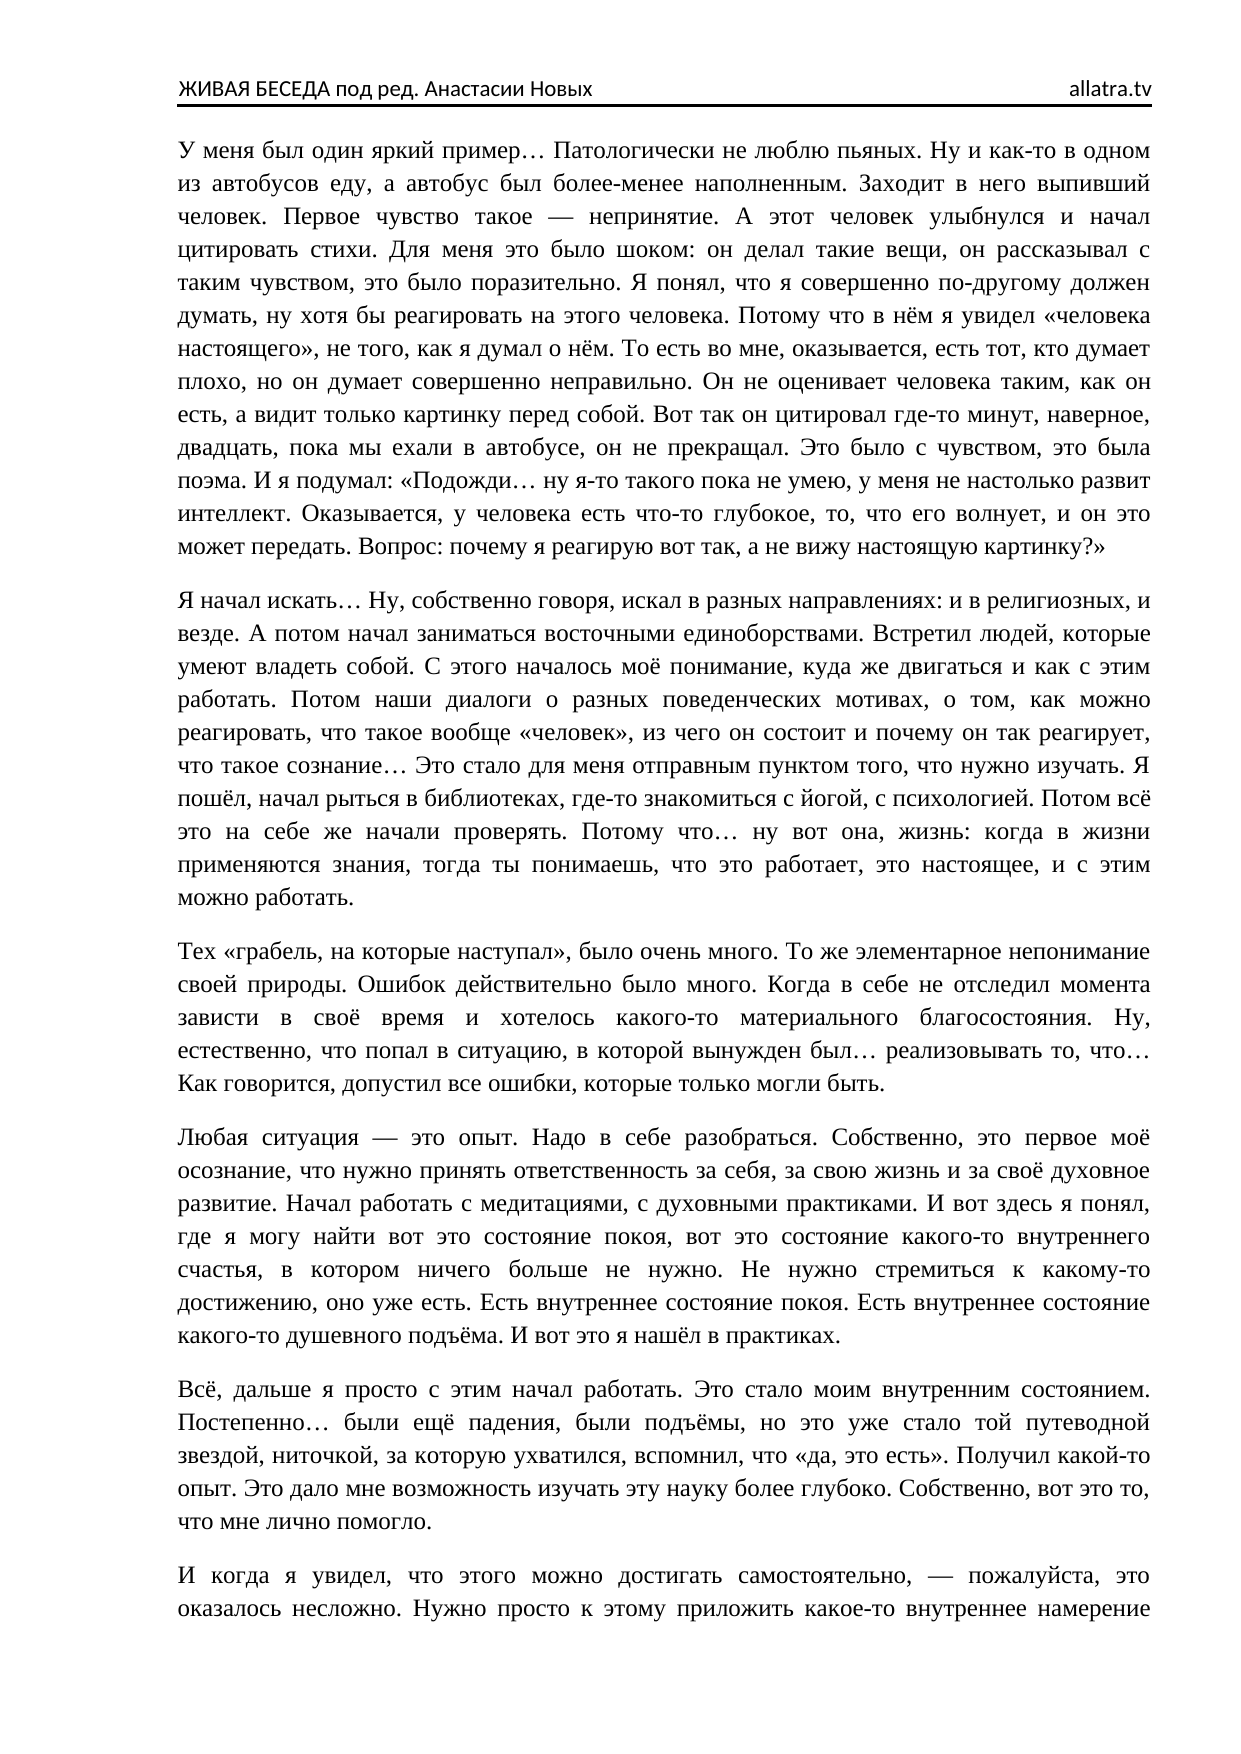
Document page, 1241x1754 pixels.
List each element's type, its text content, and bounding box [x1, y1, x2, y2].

text Любая ситуация — это опыт. Надо в себе разобраться. Собственно, это первое моё осознание, что нужно принять ответственность за себя, за свою жизнь и за своё духовное развитие. Начал работать с медитациями, с духовными практиками. И вот здесь я понял, где я могу найти вот это состояние покоя, вот это состояние какого-то внутреннего счастья, в котором ничего больше не нужно. Не нужно стремиться к какому-то достижению, оно уже есть. Есть внутреннее состояние покоя. Есть внутреннее состояние какого-то душевного подъёма. И вот это я нашёл в практиках. [177, 1122, 1152, 1349]
text Всё, дальше я просто с этим начал работать. Это стало моим внутренним состоянием. Постепенно… были ещё падения, были подъёмы, но это уже стало той путеводной звездой, ниточкой, за которую ухватился, вспомнил, что «да, это есть». Получил какой-то опыт. Это дало мне возможность изучать эту науку более глубоко. Собственно, вот это то, что мне лично помогло. [177, 1374, 1152, 1535]
text У меня был один яркий пример… Патологически не люблю пьяных. Ну и как-то в одном из автобусов еду, а автобус был более-менее наполненным. Заходит в него выпивший человек. Первое чувство такое — непринятие. А этот человек улыбнулся и начал цитировать стихи. Для меня это было шоком: он делал такие вещи, он рассказывал с таким чувством, это было поразительно. Я понял, что я совершенно по-другому должен думать, ну хотя бы реагировать на этого человека. Потому что в нём я увидел «человека настоящего», не того, как я думал о нём. То есть во мне, оказывается, есть тот, кто думает плохо, но он думает совершенно неправильно. Он не оценивает человека таким, как он есть, а видит только картинку перед собой. Вот так он цитировал где-то минут, наверное, двадцать, пока мы ехали в автобусе, он не прекращал. Это было с чувством, это была поэма. И я подумал: «Подожди… ну я-то такого пока не умею, у меня не настолько развит интеллект. Оказывается, у человека есть что-то глубокое, то, что его волнует, и он это может передать. Вопрос: почему я реагирую вот так, а не вижу настоящую картинку?» [177, 135, 1152, 560]
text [177, 1560, 1152, 1622]
text Я начал искать… Ну, собственно говоря, искал в разных направлениях: и в религиозных, и везде. А потом начал заниматься восточными единоборствами. Встретил людей, которые умеют владеть собой. С этого началось моё понимание, куда же двигаться и как с этим работать. Потом наши диалоги о разных поведенческих мотивах, о том, как можно реагировать, что такое вообще «человек», из чего он состоит и почему он так реагирует, что такое сознание… Это стало для меня отправным пунктом того, что нужно изучать. Я пошёл, начал рыться в библиотеках, где-то знакомиться с йогой, с психологией. Потом всё это на себе же начали проверять. Потому что… ну вот она, жизнь: когда в жизни применяются знания, тогда ты понимаешь, что это работает, это настоящее, и с этим можно работать. [177, 585, 1152, 911]
text Тех «грабель, на которые наступал», было очень много. То же элементарное непонимание своей природы. Ошибок действительно было много. Когда в себе не отследил момента зависти в своё время и хотелось какого-то материального благосостояния. Ну, естественно, что попал в ситуацию, в которой вынужден был… реализовывать то, что… Как говорится, допустил все ошибки, которые только могли быть. [177, 936, 1152, 1097]
